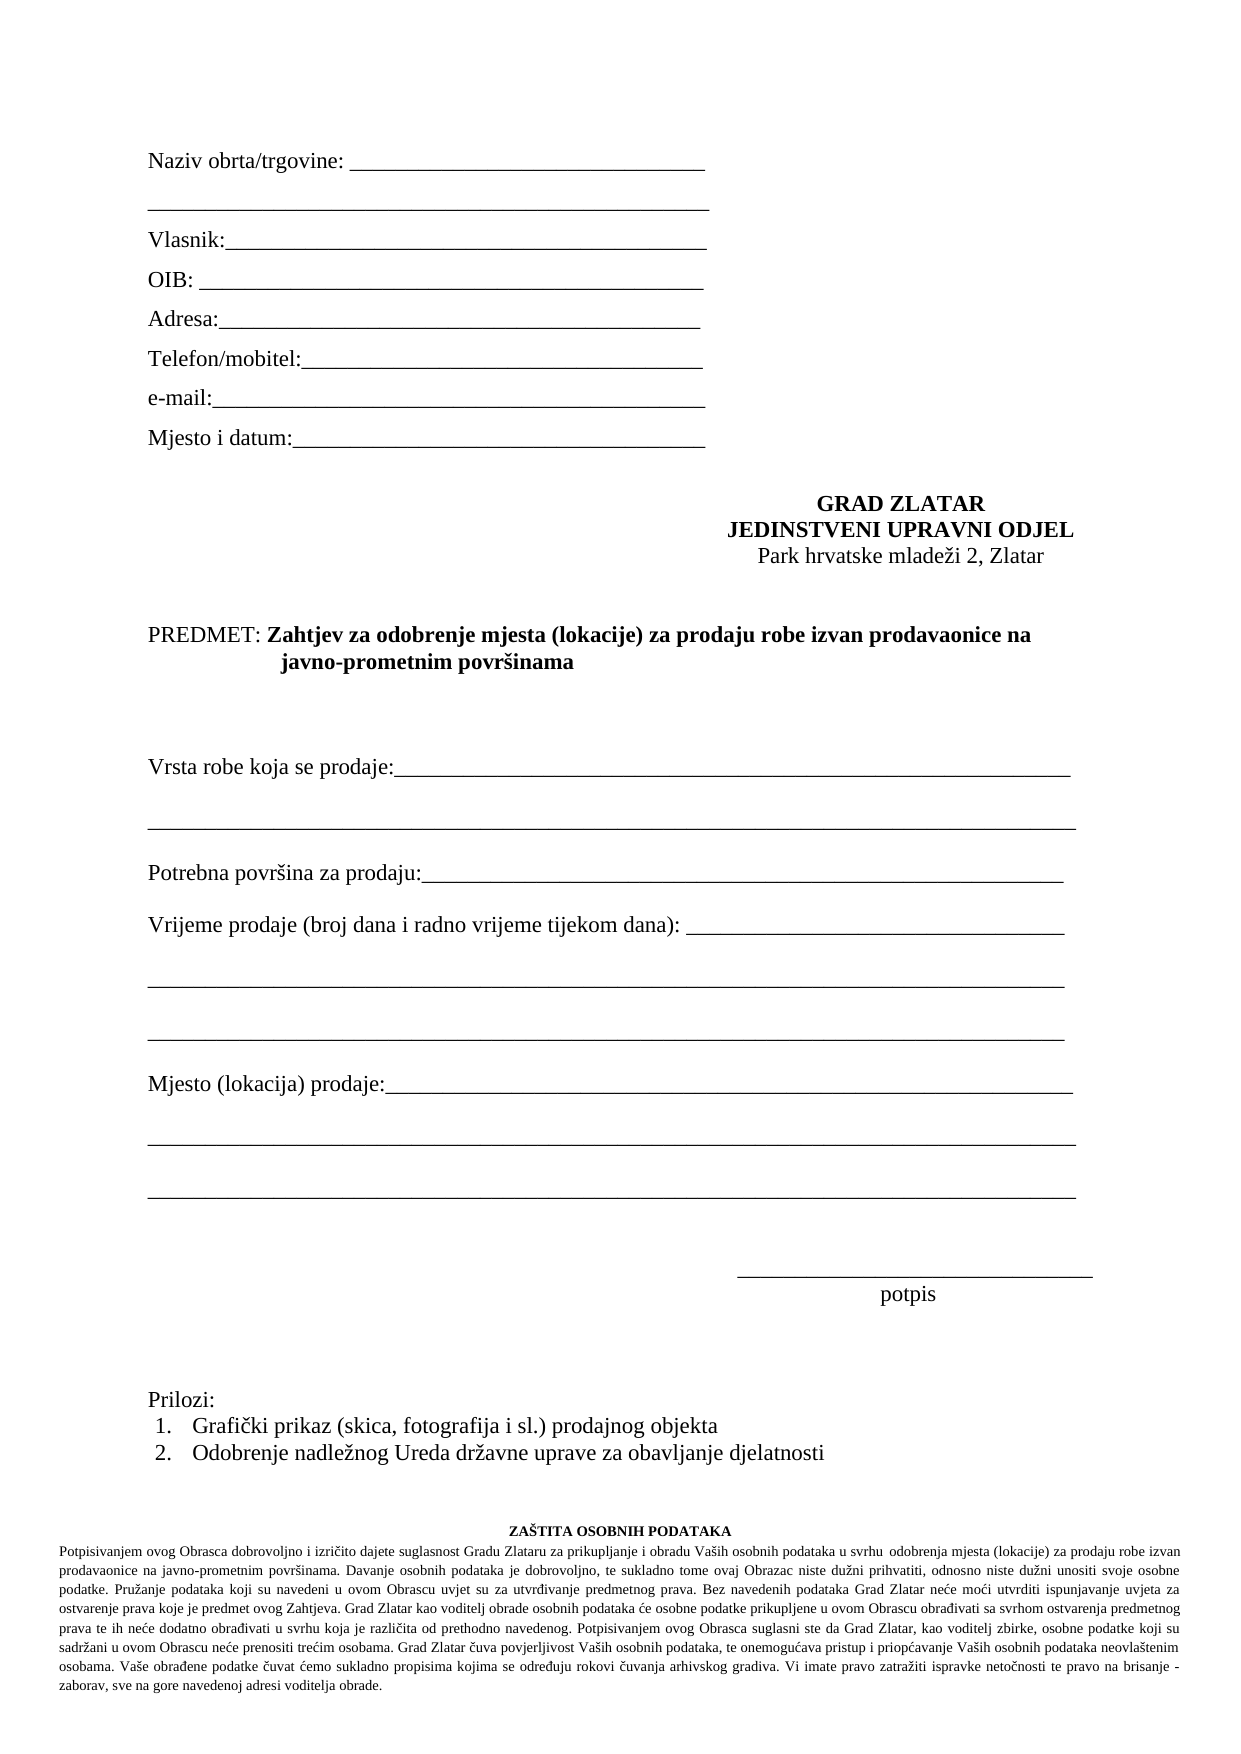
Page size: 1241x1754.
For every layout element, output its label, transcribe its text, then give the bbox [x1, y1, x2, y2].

text Park hrvatske mladeži 2, Zlatar [709, 542, 1093, 569]
text _________________________________________________________________________________ [148, 1175, 1093, 1201]
list Odobrenje nadležnog Ureda državne uprave za obavljanje djelatnosti [154, 1438, 1093, 1465]
text _________________________________________________ [148, 187, 1093, 213]
text ________________________________________________________________________________ [148, 964, 1093, 991]
text _______________________________ [148, 1254, 1093, 1280]
text Vlasnik:__________________________________________ [148, 227, 1093, 253]
text Prilozi: [148, 1386, 1093, 1412]
text javno-prometnim površinama [281, 648, 1093, 674]
text Vrijeme prodaje (broj dana i radno vrijeme tijekom dana): _________________________________ [148, 911, 1093, 938]
text Mjesto (lokacija) prodaje:____________________________________________________________ [148, 1069, 1093, 1096]
text _________________________________________________________________________________ [148, 806, 1093, 832]
text Vrsta robe koja se prodaje:___________________________________________________________ [148, 753, 1093, 780]
text Naziv obrta/trgovine: _______________________________ [148, 148, 1093, 174]
list Grafički prikaz (skica, fotografija i sl.) prodajnog objekta [154, 1412, 1093, 1438]
text OIB: ____________________________________________ [148, 266, 1093, 292]
text Telefon/mobitel:___________________________________ [148, 345, 1093, 371]
text potpis [723, 1280, 1093, 1307]
text Adresa:__________________________________________ [148, 306, 1093, 332]
text JEDINSTVENI UPRAVNI ODJEL [709, 516, 1093, 542]
text Potrebna površina za prodaju:________________________________________________________ [148, 859, 1093, 885]
text e-mail:___________________________________________ [148, 384, 1093, 411]
text ________________________________________________________________________________ [148, 1017, 1093, 1043]
text PREDMET: Zahtjev za odobrenje mjesta (lokacije) za prodaju robe izvan prodavaonice na [148, 622, 1093, 648]
text _________________________________________________________________________________ [148, 1122, 1093, 1149]
text Mjesto i datum:____________________________________ [148, 424, 1093, 450]
text GRAD ZLATAR [709, 490, 1093, 516]
